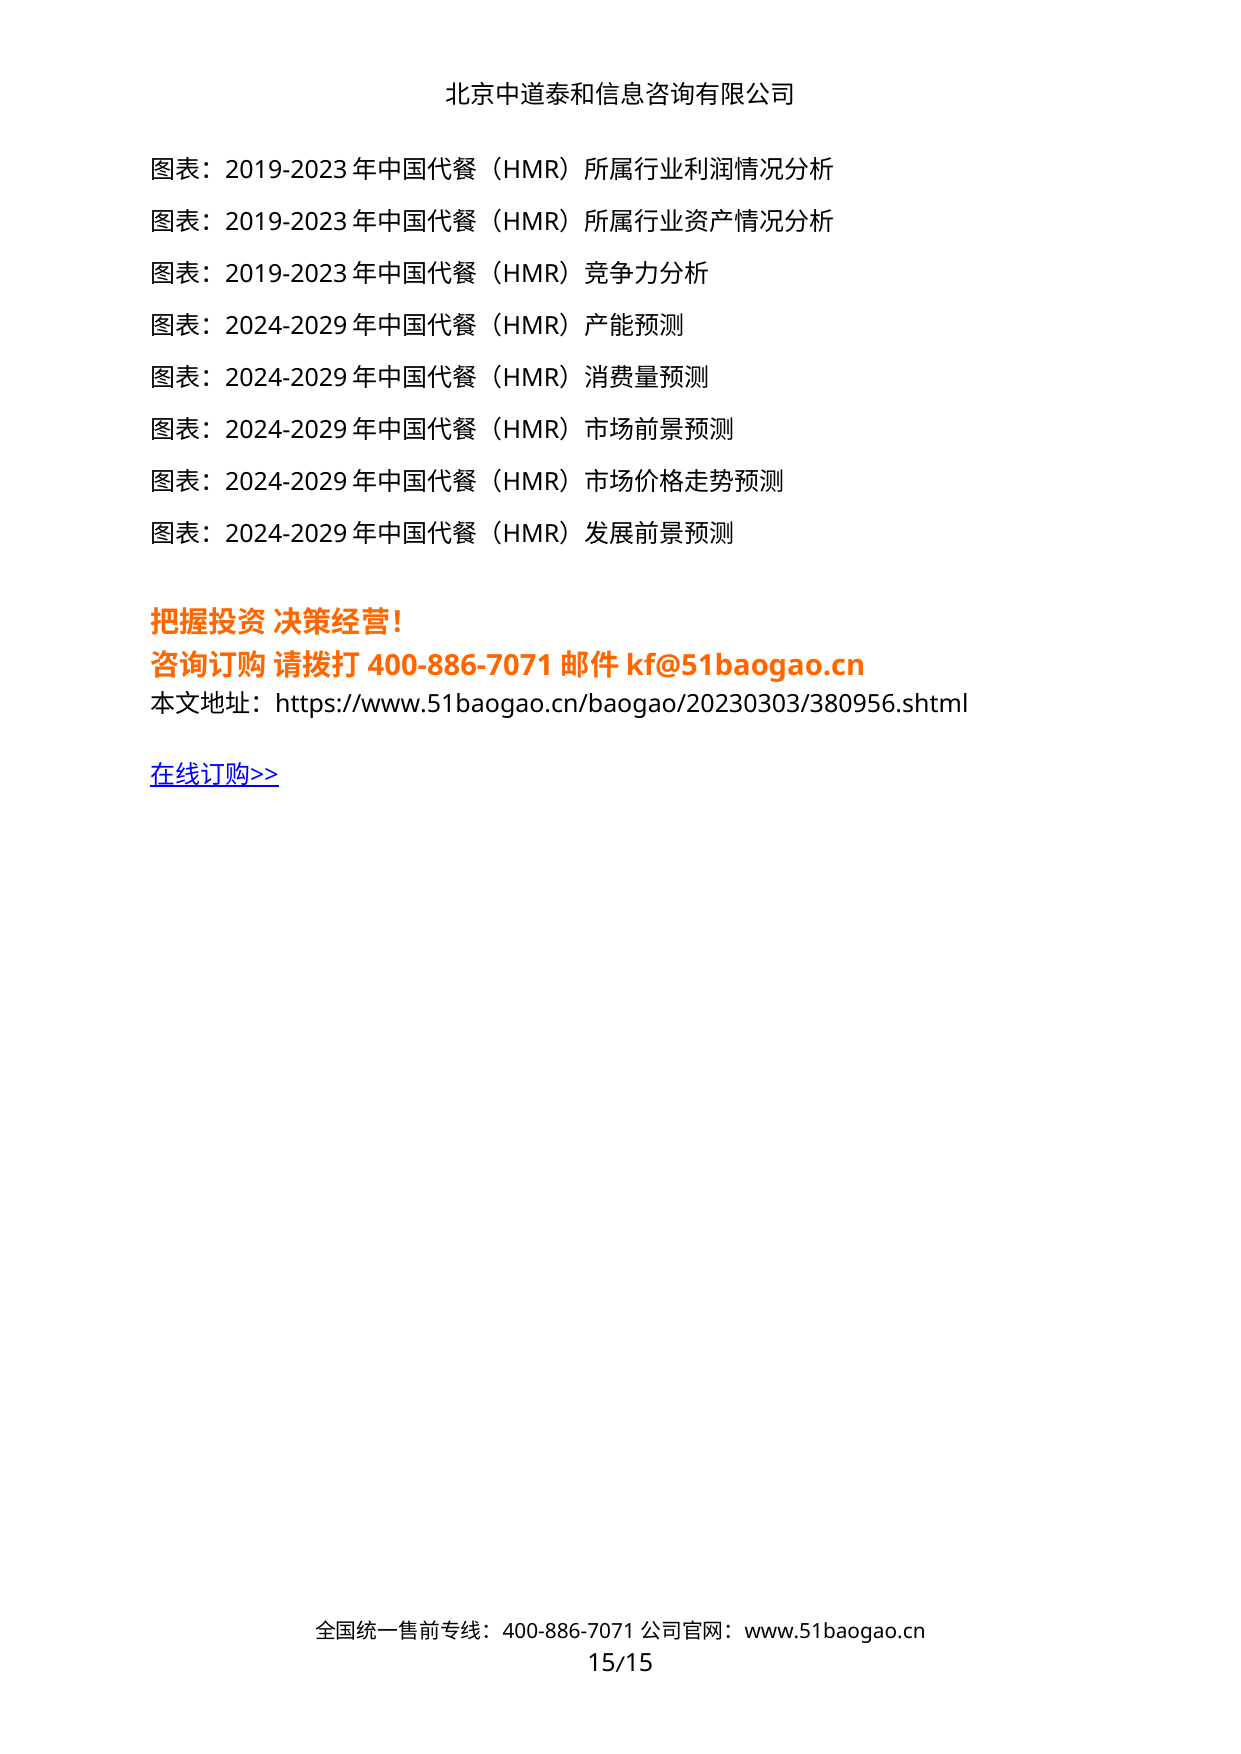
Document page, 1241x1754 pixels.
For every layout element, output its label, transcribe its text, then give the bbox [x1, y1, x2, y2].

text 图表：2019-2023年中国代餐（HMR）所属行业利润情况分析 [150, 150, 1090, 186]
text 图表：2019-2023年中国代餐（HMR）竞争力分析 [150, 254, 1090, 290]
text 图表：2024-2029年中国代餐（HMR）发展前景预测 [150, 513, 1090, 549]
text 把握投资 决策经营！咨询订购 请拨打 400-886-7071 邮件 kf@51baogao.cn本文地址：https://www.51baogao.cn/baogao/20230303/380956.shtml [150, 565, 1090, 720]
text 图表：2019-2023年中国代餐（HMR）所属行业资产情况分析 [150, 202, 1090, 238]
text 图表：2024-2029年中国代餐（HMR）市场价格走势预测 [150, 461, 1090, 497]
text 图表：2024-2029年中国代餐（HMR）消费量预测 [150, 357, 1090, 394]
text 在线订购>> [150, 720, 1090, 790]
text 图表：2024-2029年中国代餐（HMR）产能预测 [150, 306, 1090, 342]
text 图表：2024-2029年中国代餐（HMR）市场前景预测 [150, 409, 1090, 446]
